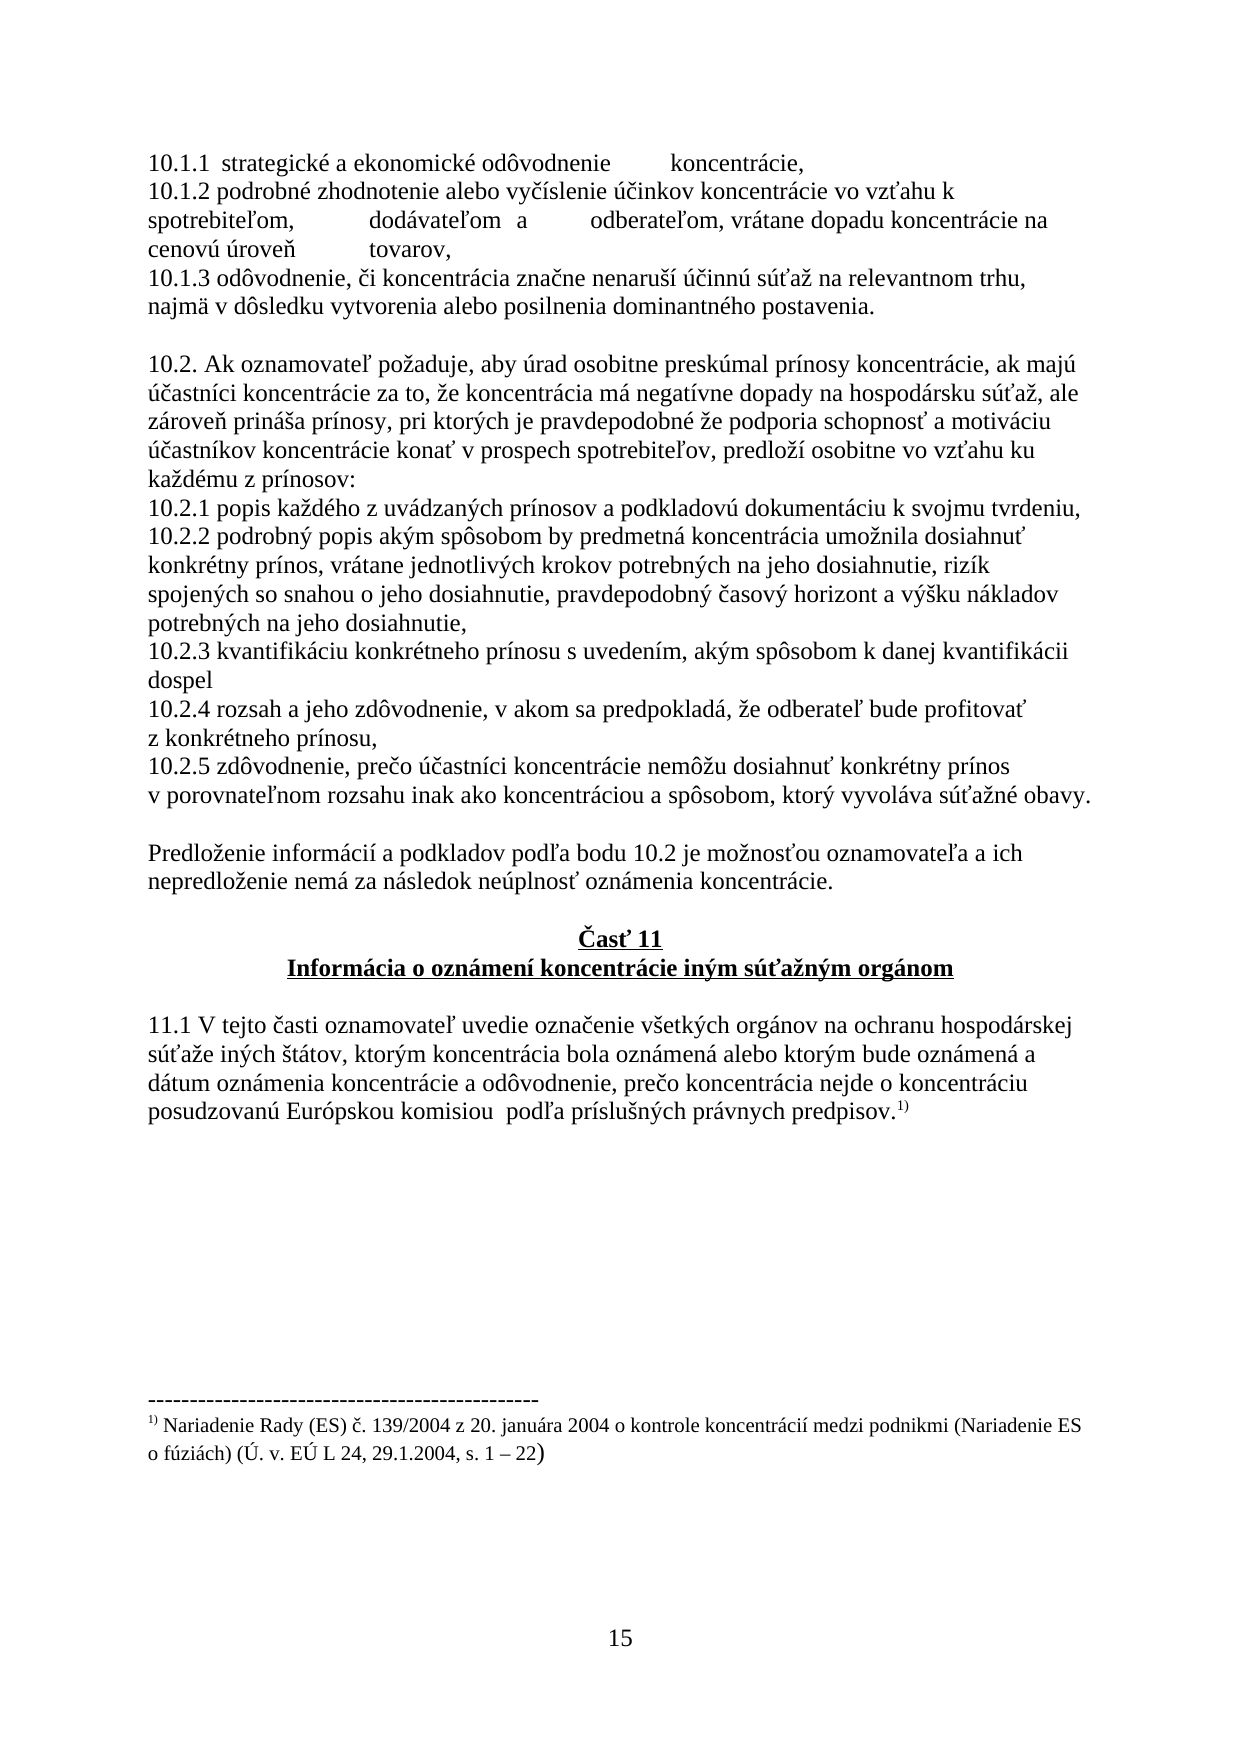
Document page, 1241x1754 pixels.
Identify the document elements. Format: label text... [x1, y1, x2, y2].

text 10.2.4 rozsah a jeho zdôvodnenie, v akom sa predpokladá, že odberateľ bude profitovať z konkrétneho prínosu, [148, 694, 1093, 751]
text 10.2.3 kvantifikáciu konkrétneho prínosu s uvedením, akým spôsobom k danej kvantifikácii dospel [148, 636, 1093, 694]
text 10.1.1 strategické a ekonomické odôvodnenie koncentrácie, 10.1.2 podrobné zhodnotenie alebo vyčíslenie účinkov koncentrácie vo vzťahu k spotrebiteľom, dodávateľom a odberateľom, vrátane dopadu koncentrácie na cenovú úroveň tovarov, 10.1.3 odôvodnenie, či koncentrácia značne nenaruší účinnú súťaž na relevantnom trhu, najmä v dôsledku vytvorenia alebo posilnenia dominantného postavenia. 10.2. Ak oznamovateľ požaduje, aby úrad osobitne preskúmal prínosy koncentrácie, ak majú účastníci koncentrácie za to, že koncentrácia má negatívne dopady na hospodársku súťaž, ale zároveň prináša prínosy, pri ktorých je pravdepodobné že podporia schopnosť a motiváciu účastníkov koncentrácie konať v prospech spotrebiteľov, predloží osobitne vo vzťahu ku každému z prínosov: [148, 148, 1093, 493]
text 10.2.1 popis každého z uvádzaných prínosov a podkladovú dokumentáciu k svojmu tvrdeniu, [148, 493, 1093, 521]
text Predloženie informácií a podkladov podľa bodu 10.2 je možnosťou oznamovateľa a ich nepredloženie nemá za následok neúplnosť oznámenia koncentrácie. [148, 838, 1093, 895]
text 10.2.5 zdôvodnenie, prečo účastníci koncentrácie nemôžu dosiahnuť konkrétny prínos v porovnateľnom rozsahu inak ako koncentráciou a spôsobom, ktorý vyvoláva súťažné obavy. [148, 751, 1093, 809]
text ----------------------------------------------- [148, 1384, 1093, 1413]
text Informácia o oznámení koncentrácie iným súťažným orgánom [148, 953, 1093, 981]
text Časť 11 [148, 924, 1093, 953]
text 10.2.2 podrobný popis akým spôsobom by predmetná koncentrácia umožnila dosiahnuť konkrétny prínos, vrátane jednotlivých krokov potrebných na jeho dosiahnutie, rizík spojených so snahou o jeho dosiahnutie, pravdepodobný časový horizont a výšku nákladov potrebných na jeho dosiahnutie, [148, 521, 1093, 636]
text 11.1 V tejto časti oznamovateľ uvedie označenie všetkých orgánov na ochranu hospodárskej súťaže iných štátov, ktorým koncentrácia bola oznámená alebo ktorým bude oznámená a dátum oznámenia koncentrácie a odôvodnenie, prečo koncentrácia nejde o koncentráciu posudzovanú Európskou komisiou podľa príslušných právnych predpisov.1) [148, 1010, 1093, 1125]
text 1) Nariadenie Rady (ES) č. 139/2004 z 20. januára 2004 o kontrole koncentrácií medzi podnikmi (Nariadenie ES o fúziách) (Ú. v. EÚ L 24, 29.1.2004, s. 1 – 22) [148, 1413, 1093, 1465]
